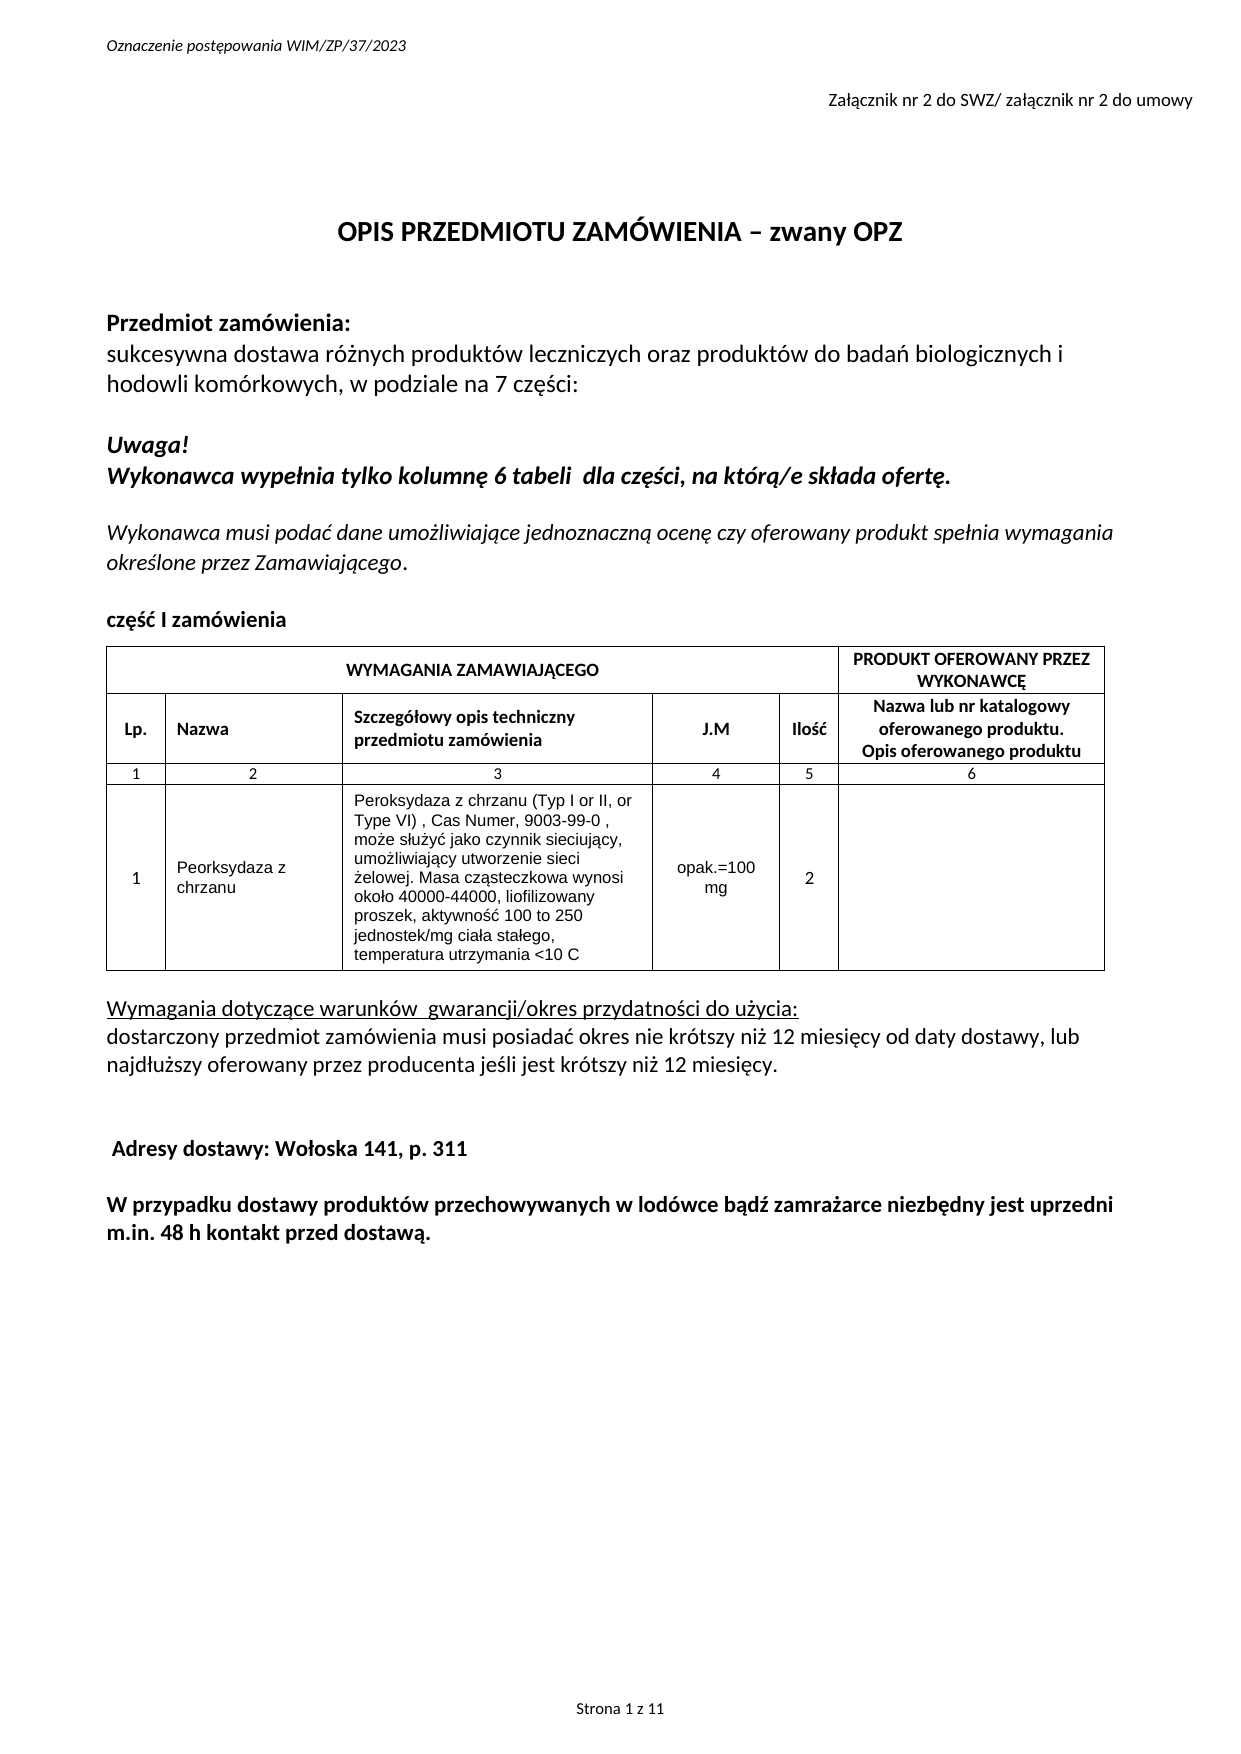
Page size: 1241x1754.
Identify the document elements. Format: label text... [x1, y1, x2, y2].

text W przypadku dostawy produktów przechowywanych w lodówce bądź zamrażarce niezbędny jest uprzedni m.in. 48 h kontakt przed dostawą. [106, 1190, 1134, 1246]
table_cell Peroksydaza z chrzanu (Typ I or II, or Type VI) , Cas Numer, 9003-99-0 , może służyć jako czynnik sieciujący, umożliwiający utworzenie sieci żelowej. Masa cząsteczkowa wynosi około 40000-44000, liofilizowany proszek, aktywność 100 to 250 jednostek/mg ciała stałego, temperatura utrzymania <10 C [343, 785, 652, 970]
text Wymagania dotyczące warunków gwarancji/okres przydatności do użycia: [106, 994, 1134, 1022]
text Adresy dostawy: Wołoska 141, p. 311 [106, 1134, 1134, 1162]
table_cell Szczegółowy opis techniczny przedmiotu zamówienia [343, 694, 652, 763]
text część I zamówienia [106, 605, 1134, 633]
text Przedmiot zamówienia: [106, 307, 1134, 338]
table_cell 5 [780, 764, 838, 784]
table_header WYMAGANIA ZAMAWIAJĄCEGO [107, 647, 838, 693]
text OPIS PRZEDMIOTU ZAMÓWIENIA – zwany OPZ [106, 213, 1134, 249]
table_cell Nazwa [166, 694, 342, 763]
table_cell [839, 785, 1104, 970]
table_cell Nazwa lub nr katalogowy oferowanego produktu. Opis oferowanego produktu [839, 694, 1104, 763]
table_cell 1 [107, 785, 165, 970]
table_cell J.M [653, 694, 779, 763]
table_cell 2 [166, 764, 342, 784]
text Wykonawca wypełnia tylko kolumnę 6 tabeli dla części, na którą/e składa ofertę. [106, 460, 1134, 490]
table_cell 2 [780, 785, 838, 970]
text Uwaga! [106, 429, 1134, 460]
table_header PRODUKT OFEROWANY PRZEZ WYKONAWCĘ [839, 647, 1104, 693]
text dostarczony przedmiot zamówienia musi posiadać okres nie krótszy niż 12 miesięcy od daty dostawy, lub najdłuższy oferowany przez producenta jeśli jest krótszy niż 12 miesięcy. [106, 1022, 1134, 1078]
text sukcesywna dostawa różnych produktów leczniczych oraz produktów do badań biologicznych i hodowli komórkowych, w podziale na 7 części: [106, 338, 1134, 399]
table_cell 3 [343, 764, 652, 784]
table_cell 1 [107, 764, 165, 784]
table_cell 4 [653, 764, 779, 784]
table_cell opak.=100 mg [653, 785, 779, 970]
table_cell Peorksydaza z chrzanu [166, 785, 342, 970]
table_cell Ilość [780, 694, 838, 763]
table_cell Lp. [107, 694, 165, 763]
table_cell 6 [839, 764, 1104, 784]
text Załącznik nr 2 do SWZ/ załącznik nr 2 do umowy [106, 89, 1193, 112]
text Wykonawca musi podać dane umożliwiające jednoznaczną ocenę czy oferowany produkt spełnia wymagania określone przez Zamawiającego. [106, 518, 1134, 577]
